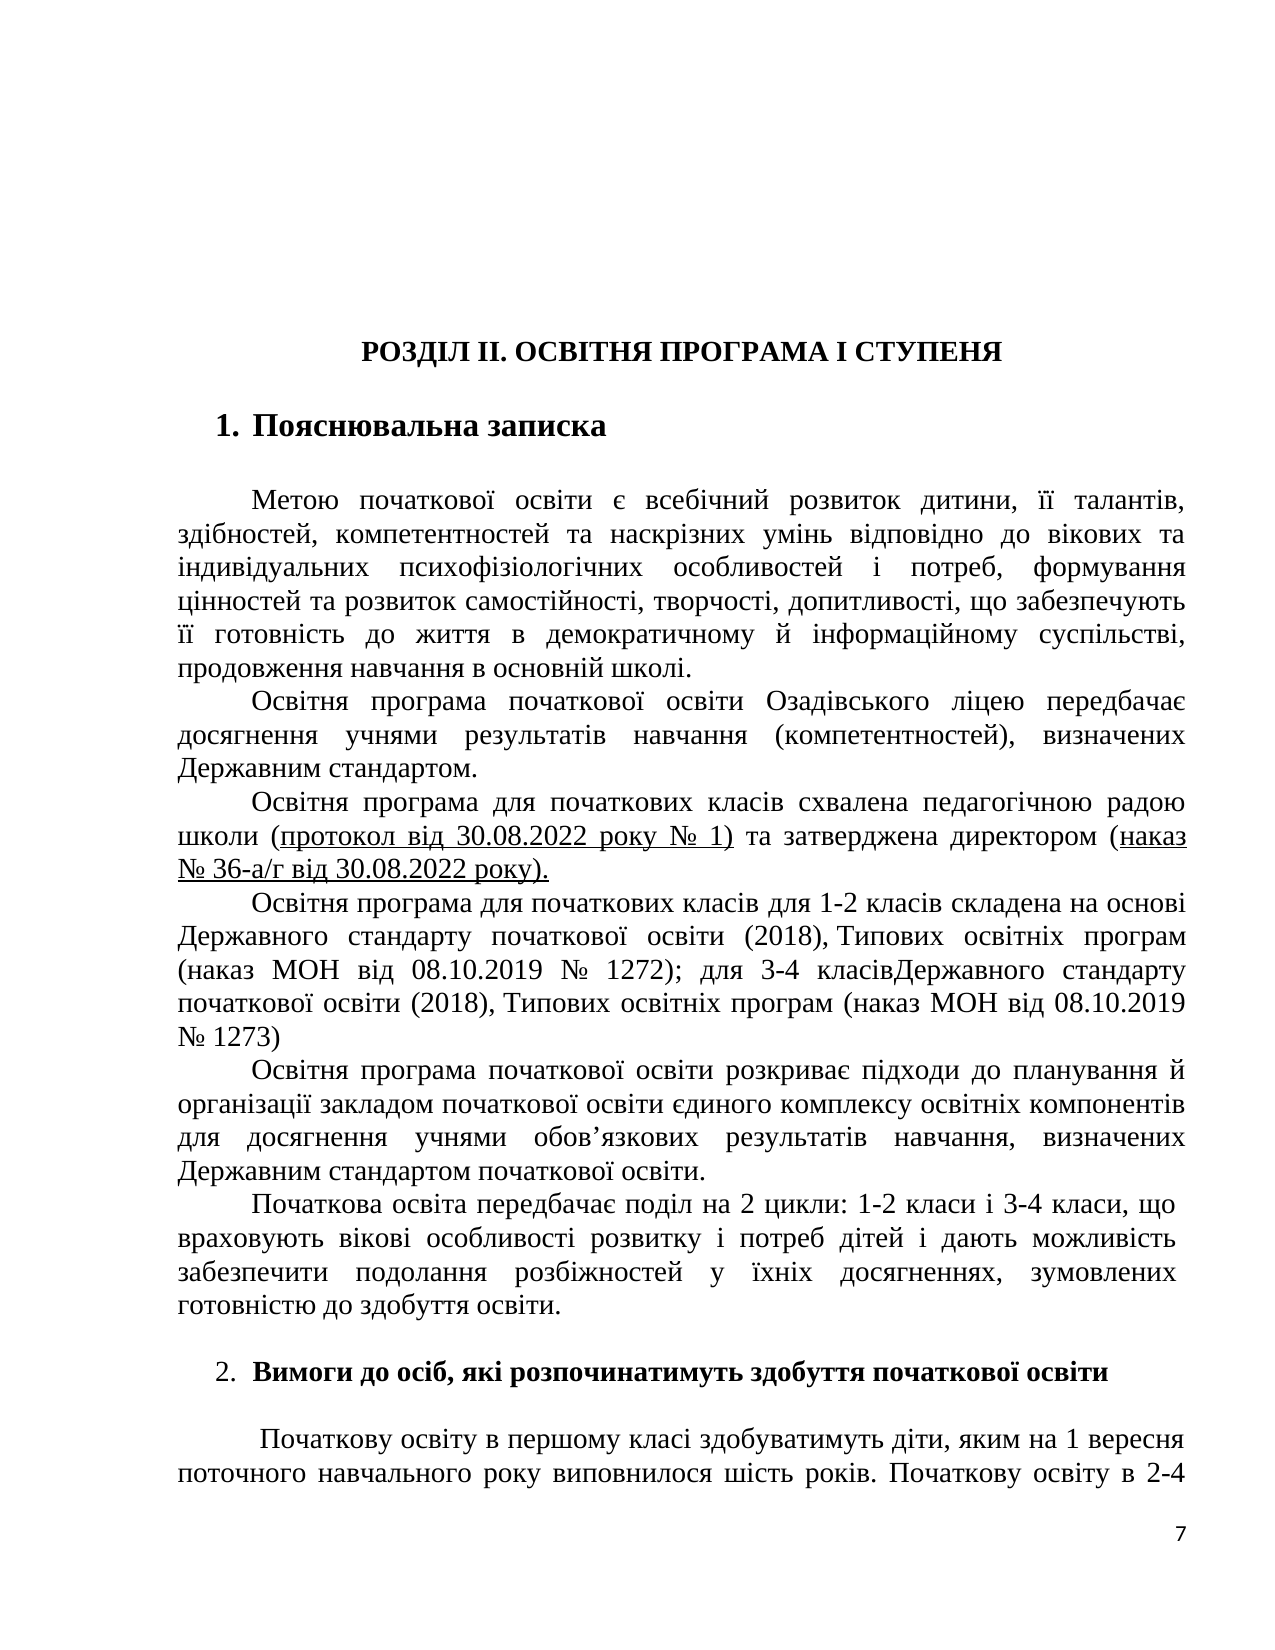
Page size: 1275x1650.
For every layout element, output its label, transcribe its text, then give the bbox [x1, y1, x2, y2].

text Освітня програма початкової освіти розкриває підходи до планування й організації закладом початкової освіти єдиного комплексу освітніх компонентів для досягнення учнями обов’язкових результатів навчання, визначених Державним стандартом початкової освіти. [177, 1052, 1186, 1187]
text Початкова освіта передбачає поділ на 2 цикли: 1-2 класи і 3-4 класи, що враховують вікові особливості розвитку і потреб дітей і дають можливість забезпечити подолання розбіжностей у їхніх досягненнях, зумовлених готовністю до здобуття освіти. [177, 1187, 1178, 1321]
list Пояснювальна записка [215, 406, 1186, 444]
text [177, 1421, 1186, 1488]
text Освітня програма для початкових класів схвалена педагогічною радою школи (протокол від 30.08.2022 року № 1) та затверджена директором (наказ № 36-а/г від 30.08.2022 року). [177, 784, 1186, 885]
text Освітня програма для початкових класів для 1-2 класів складена на основі Державного стандарту початкової освіти (2018), Типових освітніх програм (наказ МОН від 08.10.2019 № 1272); для 3-4 класівДержавного стандарту початкової освіти (2018), Типових освітніх програм (наказ МОН від 08.10.2019 № 1273) [177, 885, 1186, 1052]
text Освітня програма початкової освіти Озадівського ліцею передбачає досягнення учнями результатів навчання (компетентностей), визначених Державним стандартом. [177, 683, 1186, 784]
list Вимоги до осіб, які розпочинатимуть здобуття початкової освіти [215, 1354, 1186, 1388]
text Метою початкової освіти є всебічний розвиток дитини, її талантів, здібностей, компетентностей та наскрізних умінь відповідно до вікових та індивідуальних психофізіологічних особливостей і потреб, формування цінностей та розвиток самостійності, творчості, допитливості, що забезпечують її готовність до життя в демократичному й інформаційному суспільстві, продовження навчання в основній школі. [177, 482, 1186, 683]
text РОЗДІЛ ІІ. ОСВІТНЯ ПРОГРАМА І СТУПЕНЯ [177, 334, 1186, 367]
